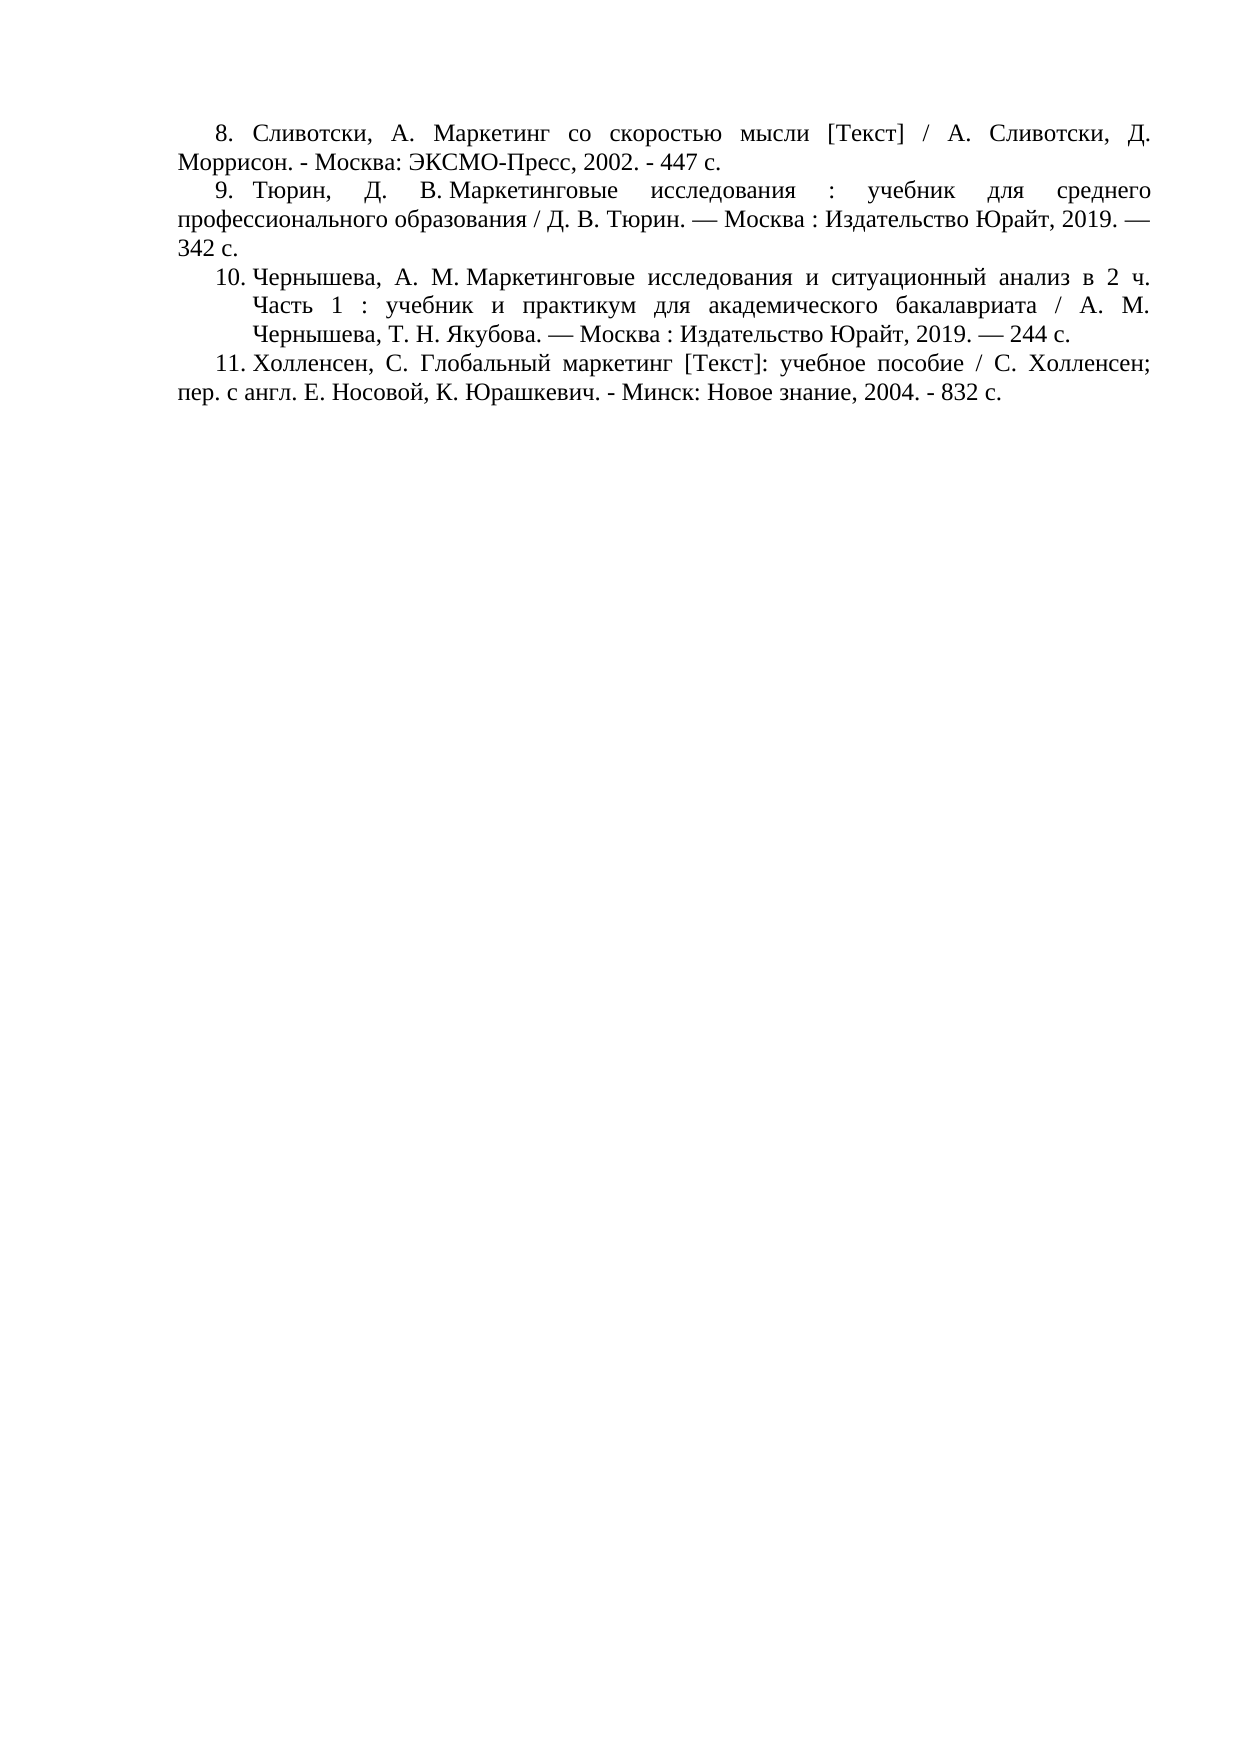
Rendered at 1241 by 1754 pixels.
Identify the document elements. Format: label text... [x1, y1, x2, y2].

list Холленсен, С. Глобальный маркетинг [Текст]: учебное пособие / С. Холленсен; пер. с англ. Е. Носовой, К. Юрашкевич. - Минск: Новое знание, 2004. - 832 с. [177, 348, 1152, 406]
list Тюрин, Д. В. Маркетинговые исследования : учебник для среднего профессионального образования / Д. В. Тюрин. — Москва : Издательство Юрайт, 2019. — 342 с. [177, 176, 1152, 262]
list Сливотски, А. Маркетинг со скоростью мысли [Текст] / А. Сливотски, Д. Моррисон. - Москва: ЭКСМО-Пресс, 2002. - 447 с. [177, 118, 1152, 176]
list Чернышева, А. М. Маркетинговые исследования и ситуационный анализ в 2 ч. Часть 1 : учебник и практикум для академического бакалавриата / А. М. Чернышева, Т. Н. Якубова. — Москва : Издательство Юрайт, 2019. — 244 с. [215, 262, 1152, 348]
